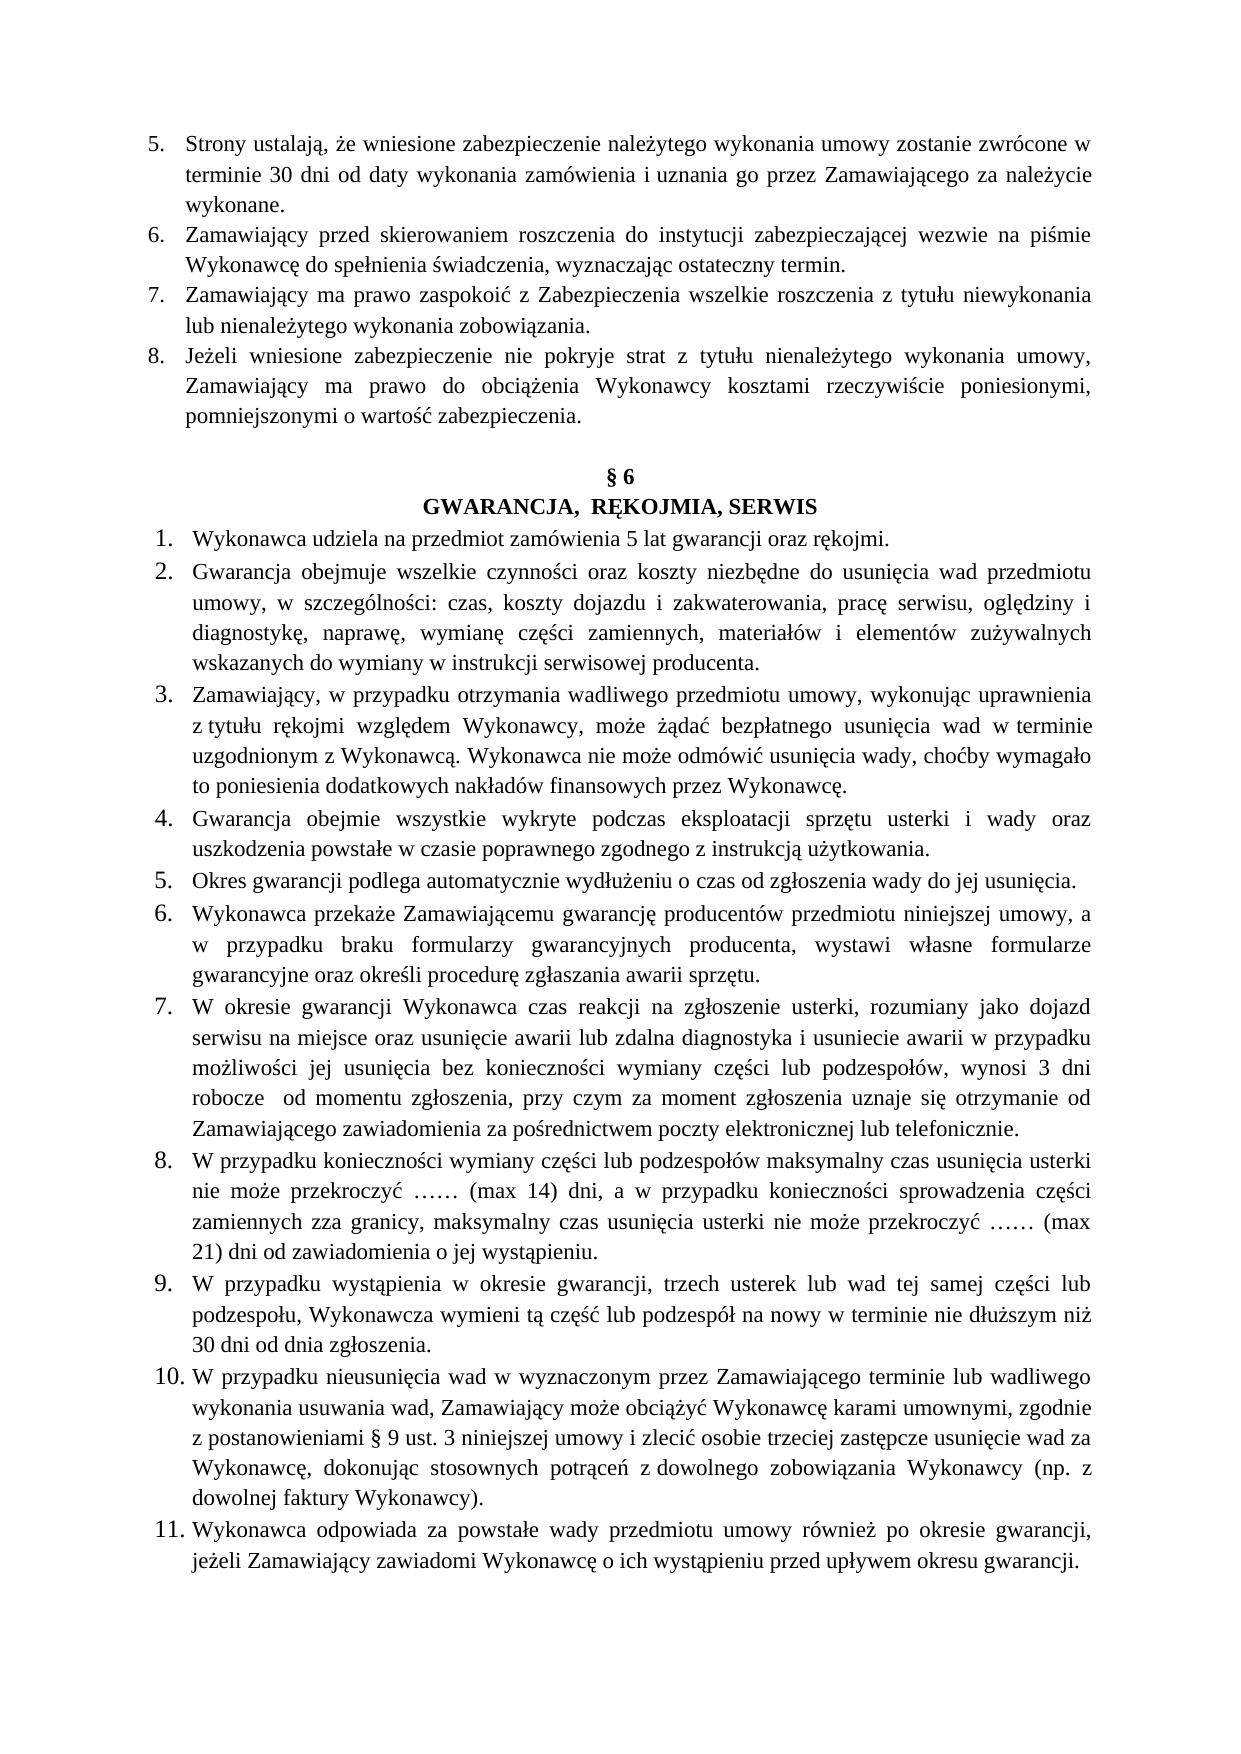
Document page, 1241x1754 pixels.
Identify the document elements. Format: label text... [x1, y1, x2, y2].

list W przypadku konieczności wymiany części lub podzespołów maksymalny czas usunięcia usterki nie może przekroczyć …… (max 14) dni, a w przypadku konieczności sprowadzenia części zamiennych zza granicy, maksymalny czas usunięcia usterki nie może przekroczyć …… (max 21) dni od zawiadomienia o jej wystąpieniu. [154, 1145, 1093, 1264]
text § 6 [148, 463, 1093, 489]
list Zamawiający ma prawo zaspokoić z Zabezpieczenia wszelkie roszczenia z tytułu niewykonania lub nienależytego wykonania zobowiązania. [148, 281, 1093, 338]
list W przypadku nieusunięcia wad w wyznaczonym przez Zamawiającego terminie lub wadliwego wykonania usuwania wad, Zamawiający może obciążyć Wykonawcę karami umownymi, zgodnie z postanowieniami § 9 ust. 3 niniejszej umowy i zlecić osobie trzeciej zastępcze usunięcie wad za Wykonawcę, dokonując stosownych potrąceń z dowolnego zobowiązania Wykonawcy (np. z dowolnej faktury Wykonawcy). [154, 1361, 1093, 1511]
list Zamawiający, w przypadku otrzymania wadliwego przedmiotu umowy, wykonując uprawnienia z tytułu rękojmi względem Wykonawcy, może żądać bezpłatnego usunięcia wad w terminie uzgodnionym z Wykonawcą. Wykonawca nie może odmówić usunięcia wady, choćby wymagało to poniesienia dodatkowych nakładów finansowych przez Wykonawcę. [154, 679, 1093, 799]
list W przypadku wystąpienia w okresie gwarancji, trzech usterek lub wad tej samej części lub podzespołu, Wykonawcza wymieni tą część lub podzespół na nowy w terminie nie dłuższym niż 30 dni od dnia zgłoszenia. [154, 1268, 1093, 1357]
text GWARANCJA, RĘKOJMIA, SERWIS [148, 493, 1093, 519]
list Wykonawca udziela na przedmiot zamówienia 5 lat gwarancji oraz rękojmi. [154, 523, 1093, 552]
list Okres gwarancji podlega automatycznie wydłużeniu o czas od zgłoszenia wady do jej usunięcia. [154, 865, 1093, 894]
list Gwarancja obejmie wszystkie wykryte podczas eksploatacji sprzętu usterki i wady oraz uszkodzenia powstałe w czasie poprawnego zgodnego z instrukcją użytkowania. [154, 803, 1093, 862]
list Wykonawca przekaże Zamawiającemu gwarancję producentów przedmiotu niniejszej umowy, a w przypadku braku formularzy gwarancyjnych producenta, wystawi własne formularze gwarancyjne oraz określi procedurę zgłaszania awarii sprzętu. [154, 898, 1093, 988]
list Strony ustalają, że wniesione zabezpieczenie należytego wykonania umowy zostanie zwrócone w terminie 30 dni od daty wykonania zamówienia i uznania go przez Zamawiającego za należycie wykonane. [148, 130, 1093, 217]
list Wykonawca odpowiada za powstałe wady przedmiotu umowy również po okresie gwarancji, jeżeli Zamawiający zawiadomi Wykonawcę o ich wystąpieniu przed upływem okresu gwarancji. [154, 1514, 1093, 1573]
list Jeżeli wniesione zabezpieczenie nie pokryje strat z tytułu nienależytego wykonania umowy, Zamawiający ma prawo do obciążenia Wykonawcy kosztami rzeczywiście poniesionymi, pomniejszonymi o wartość zabezpieczenia. [148, 342, 1093, 429]
list Gwarancja obejmuje wszelkie czynności oraz koszty niezbędne do usunięcia wad przedmiotu umowy, w szczególności: czas, koszty dojazdu i zakwaterowania, pracę serwisu, oględziny i diagnostykę, naprawę, wymianę części zamiennych, materiałów i elementów zużywalnych wskazanych do wymiany w instrukcji serwisowej producenta. [154, 556, 1093, 676]
list W okresie gwarancji Wykonawca czas reakcji na zgłoszenie usterki, rozumiany jako dojazd serwisu na miejsce oraz usunięcie awarii lub zdalna diagnostyka i usuniecie awarii w przypadku możliwości jej usunięcia bez konieczności wymiany części lub podzespołów, wynosi 3 dni robocze od momentu zgłoszenia, przy czym za moment zgłoszenia uznaje się otrzymanie od Zamawiającego zawiadomienia za pośrednictwem poczty elektronicznej lub telefonicznie. [154, 991, 1093, 1141]
list Zamawiający przed skierowaniem roszczenia do instytucji zabezpieczającej wezwie na piśmie Wykonawcę do spełnienia świadczenia, wyznaczając ostateczny termin. [148, 221, 1093, 278]
